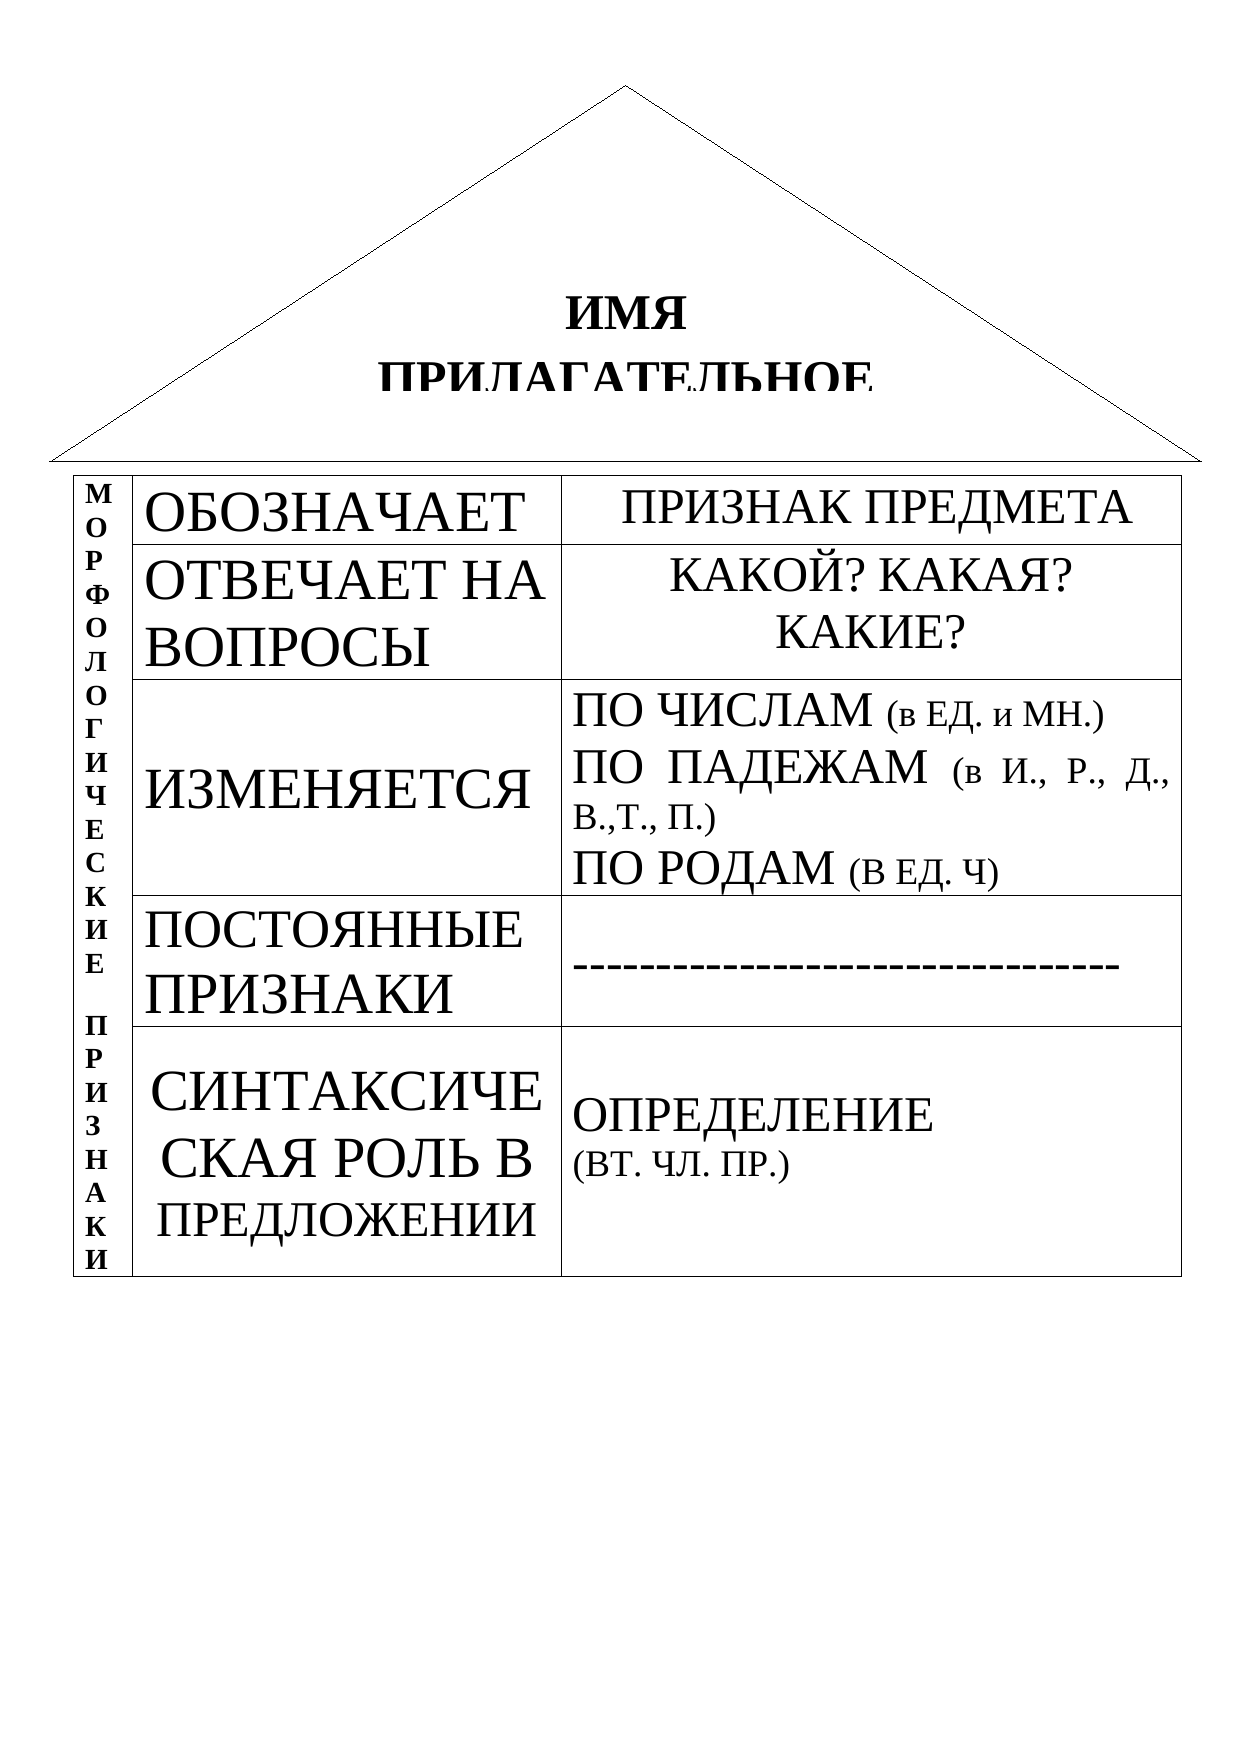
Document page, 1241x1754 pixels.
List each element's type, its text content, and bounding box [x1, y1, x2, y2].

table_cell СИНТАКСИЧЕСКАЯ РОЛЬ В ПРЕДЛОЖЕНИИ [133, 1027, 561, 1276]
table_cell ОПРЕДЕЛЕНИЕ (ВТ. ЧЛ. ПР.) [562, 1027, 1181, 1276]
table_cell ПОСТОЯННЫЕ ПРИЗНАКИ [133, 896, 561, 1026]
table_cell КАКОЙ? КАКАЯ? КАКИЕ? [562, 545, 1181, 679]
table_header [74, 476, 132, 1276]
table_header ОБОЗНАЧАЕТ [133, 476, 561, 543]
table_cell ОТВЕЧАЕТ НА ВОПРОСЫ [133, 545, 561, 679]
table_cell ПО ЧИСЛАМ (в ЕД. и МН.) ПО ПАДЕЖАМ (в И., Р., Д., В.,Т., П.) ПО РОДАМ (В ЕД. Ч) [562, 680, 1181, 895]
table_cell --------------------------------- [562, 896, 1181, 1026]
table_header ПРИЗНАК ПРЕДМЕТА [562, 476, 1181, 543]
table_cell ИЗМЕНЯЕТСЯ [133, 680, 561, 895]
